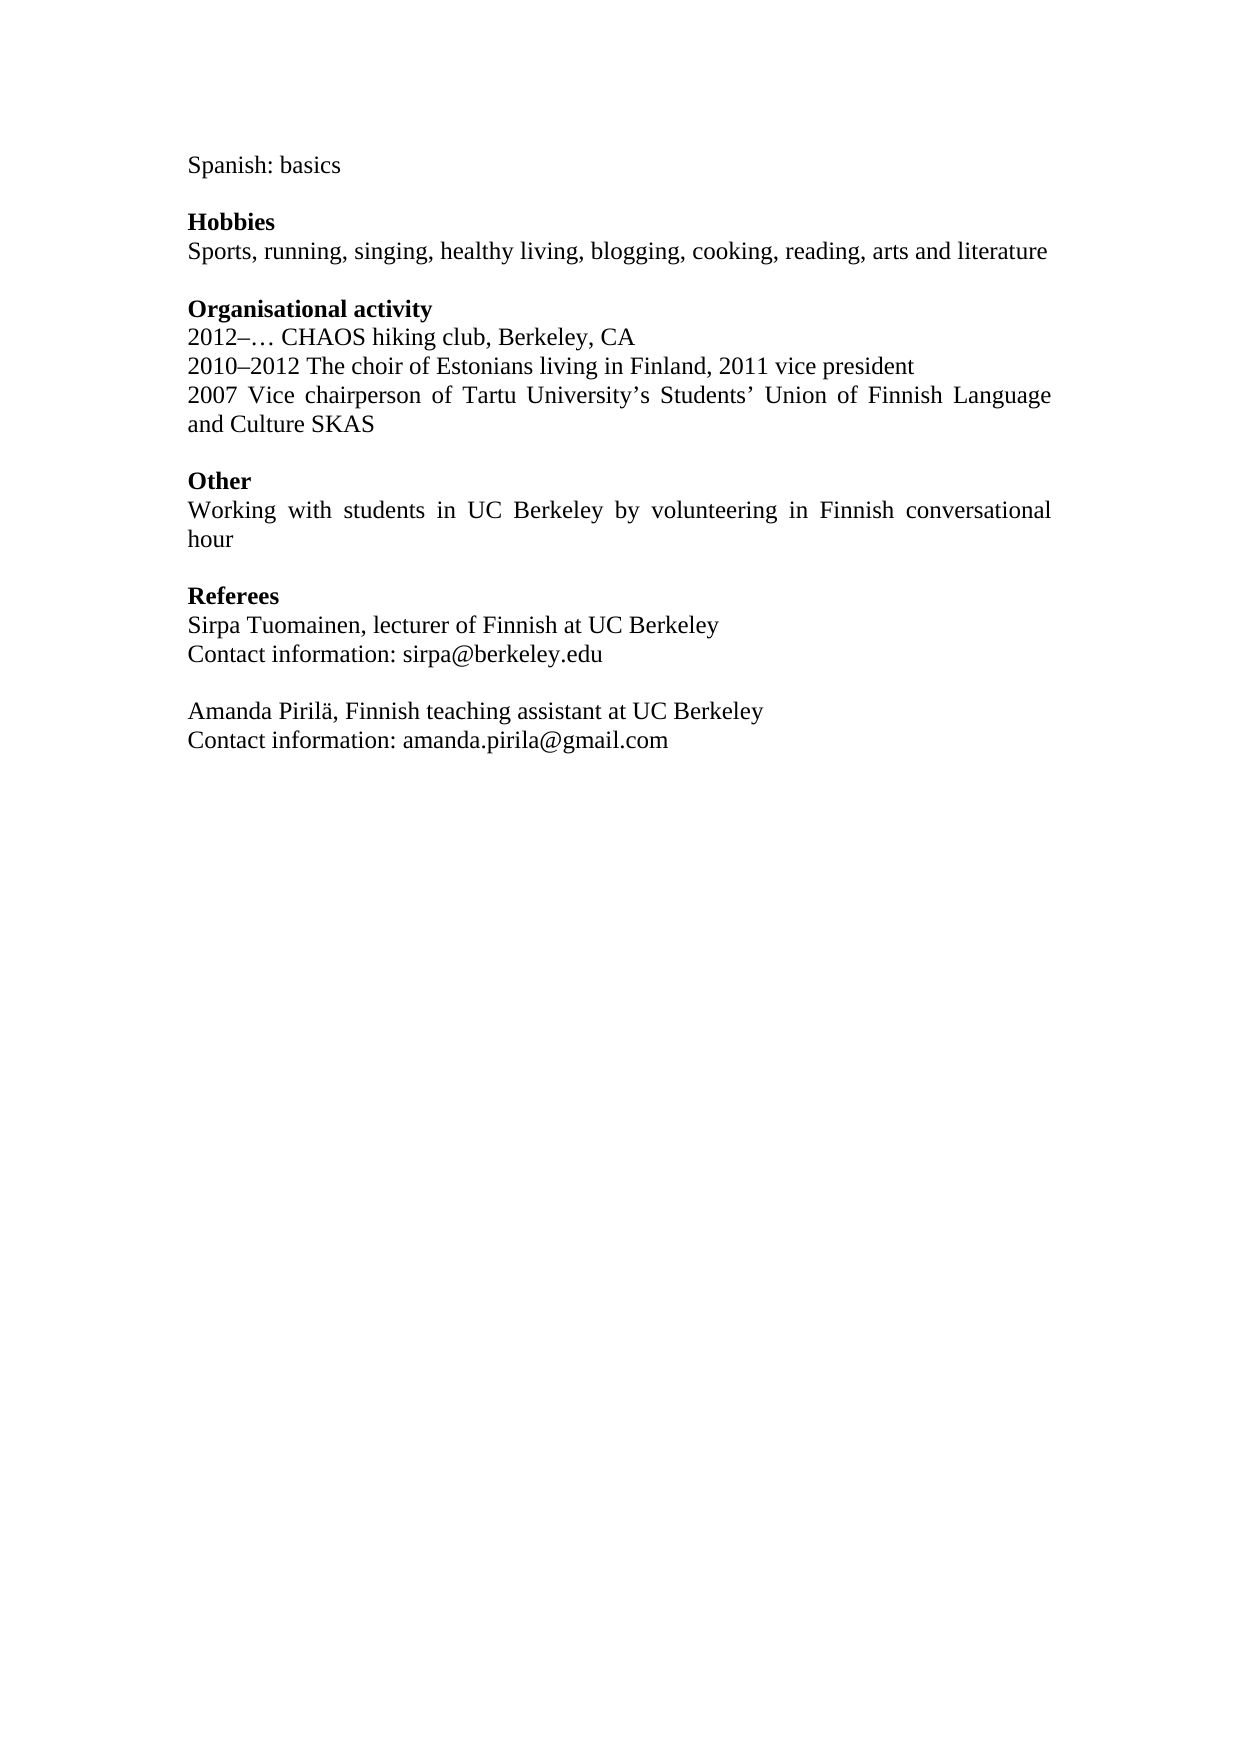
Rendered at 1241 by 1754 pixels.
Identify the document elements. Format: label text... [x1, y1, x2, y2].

text Contact information: sirpa@berkeley.edu [187, 639, 1053, 667]
text Other [187, 466, 1053, 495]
text Contact information: amanda.pirila@gmail.com [187, 725, 1053, 754]
text Organisational activity [187, 294, 1053, 322]
text Referees [187, 581, 1053, 610]
text 2010–2012 The choir of Estonians living in Finland, 2011 vice president [187, 351, 1053, 380]
text Hobbies [187, 207, 1053, 236]
text Sports, running, singing, healthy living, blogging, cooking, reading, arts and literature [187, 236, 1053, 265]
text Amanda Pirilä, Finnish teaching assistant at UC Berkeley [187, 696, 1053, 725]
text Spanish: basics [187, 150, 1053, 179]
text Sirpa Tuomainen, lecturer of Finnish at UC Berkeley [187, 610, 1053, 639]
text Working with students in UC Berkeley by volunteering in Finnish conversational hour [187, 495, 1053, 552]
text 2007 Vice chairperson of Tartu University’s Students’ Union of Finnish Language and Culture SKAS [187, 380, 1053, 437]
text 2012–… CHAOS hiking club, Berkeley, CA [187, 322, 1053, 351]
